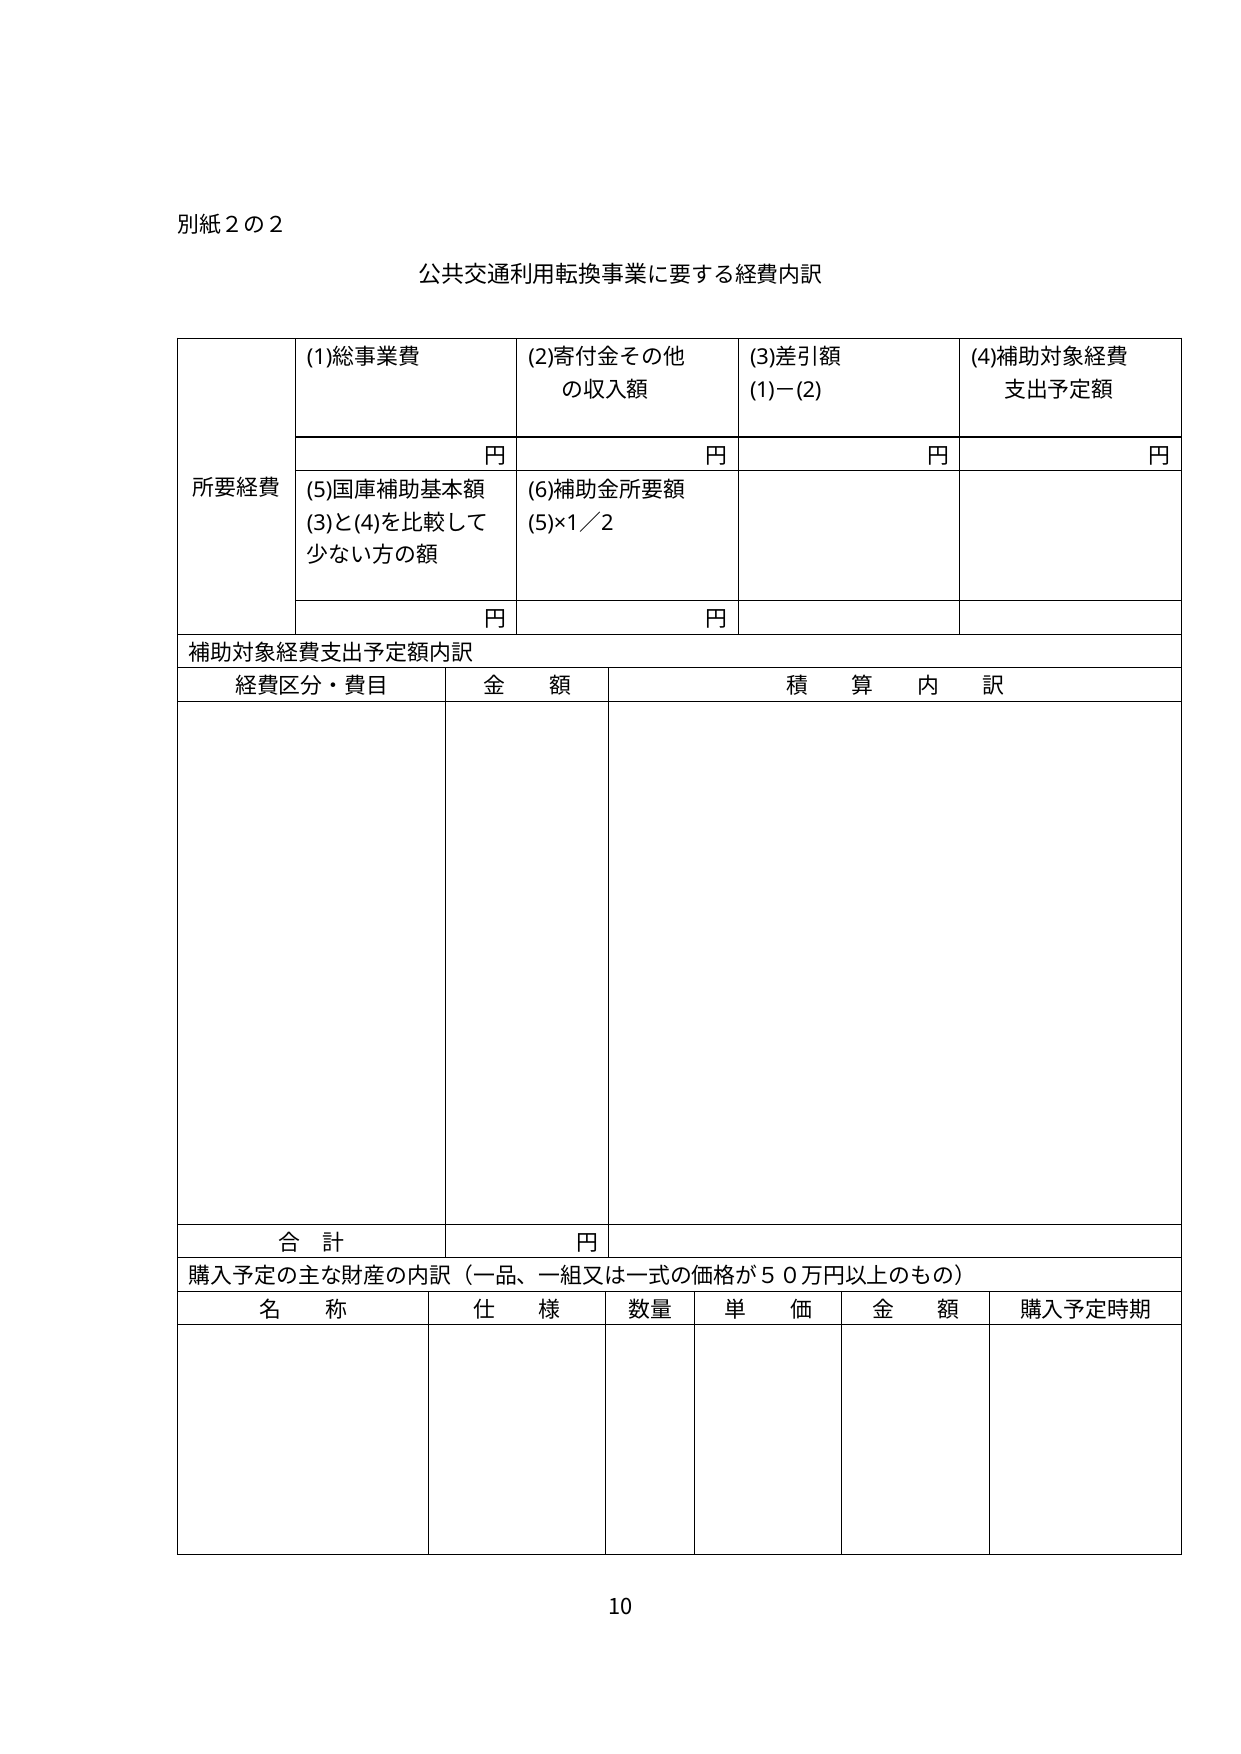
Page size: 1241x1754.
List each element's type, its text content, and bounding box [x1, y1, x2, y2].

table_cell [609, 1225, 1181, 1257]
table_cell 購入予定時期 [990, 1292, 1181, 1324]
table_cell 単 価 [695, 1292, 841, 1324]
table_cell 金 額 [446, 668, 608, 701]
table_cell [739, 601, 959, 633]
table_cell 購入予定の主な財産の内訳（一品、一組又は一式の価格が５０万円以上のもの） [178, 1258, 1181, 1291]
table_cell [609, 702, 1181, 1223]
table_cell (6)補助金所要額 (5)×1／2 [517, 471, 738, 600]
table_cell 積 算 内 訳 [609, 668, 1181, 701]
table_cell [695, 1325, 841, 1554]
table_cell 合 計 [178, 1225, 445, 1257]
table_header (4)補助対象経費 支出予定額 [960, 339, 1181, 436]
table_cell 仕 様 [429, 1292, 605, 1324]
table_cell [739, 471, 959, 600]
table_cell 円 [446, 1225, 608, 1257]
table_cell [842, 1325, 989, 1554]
text 別紙２の２ [177, 207, 1063, 240]
table_cell 円 [960, 438, 1181, 470]
table_cell 円 [296, 601, 516, 633]
text 公共交通利用転換事業に要する経費内訳 [177, 240, 1063, 305]
table_cell [178, 702, 445, 1223]
table_cell 補助対象経費支出予定額内訳 [178, 635, 1181, 667]
table_header 所要経費 [178, 339, 295, 633]
table_cell [446, 702, 608, 1223]
table_cell 円 [517, 438, 738, 470]
table_cell 数量 [606, 1292, 694, 1324]
table_cell 円 [296, 438, 516, 470]
table_cell [606, 1325, 694, 1554]
table_cell 名 称 [178, 1292, 428, 1324]
table_cell [990, 1325, 1181, 1554]
table_header (1)総事業費 [296, 339, 516, 436]
table_cell [960, 471, 1181, 600]
table_cell 円 [517, 601, 738, 633]
table_cell 経費区分・費目 [178, 668, 445, 701]
table_header (3)差引額 (1)－(2) [739, 339, 959, 436]
table_header (2)寄付金その他 の収入額 [517, 339, 738, 436]
table_cell 円 [739, 438, 959, 470]
table_cell [178, 1325, 428, 1554]
table_cell (5)国庫補助基本額(3)と(4)を比較して少ない方の額 [296, 471, 516, 600]
table_cell [960, 601, 1181, 633]
table_cell [429, 1325, 605, 1554]
table_cell 金 額 [842, 1292, 989, 1324]
